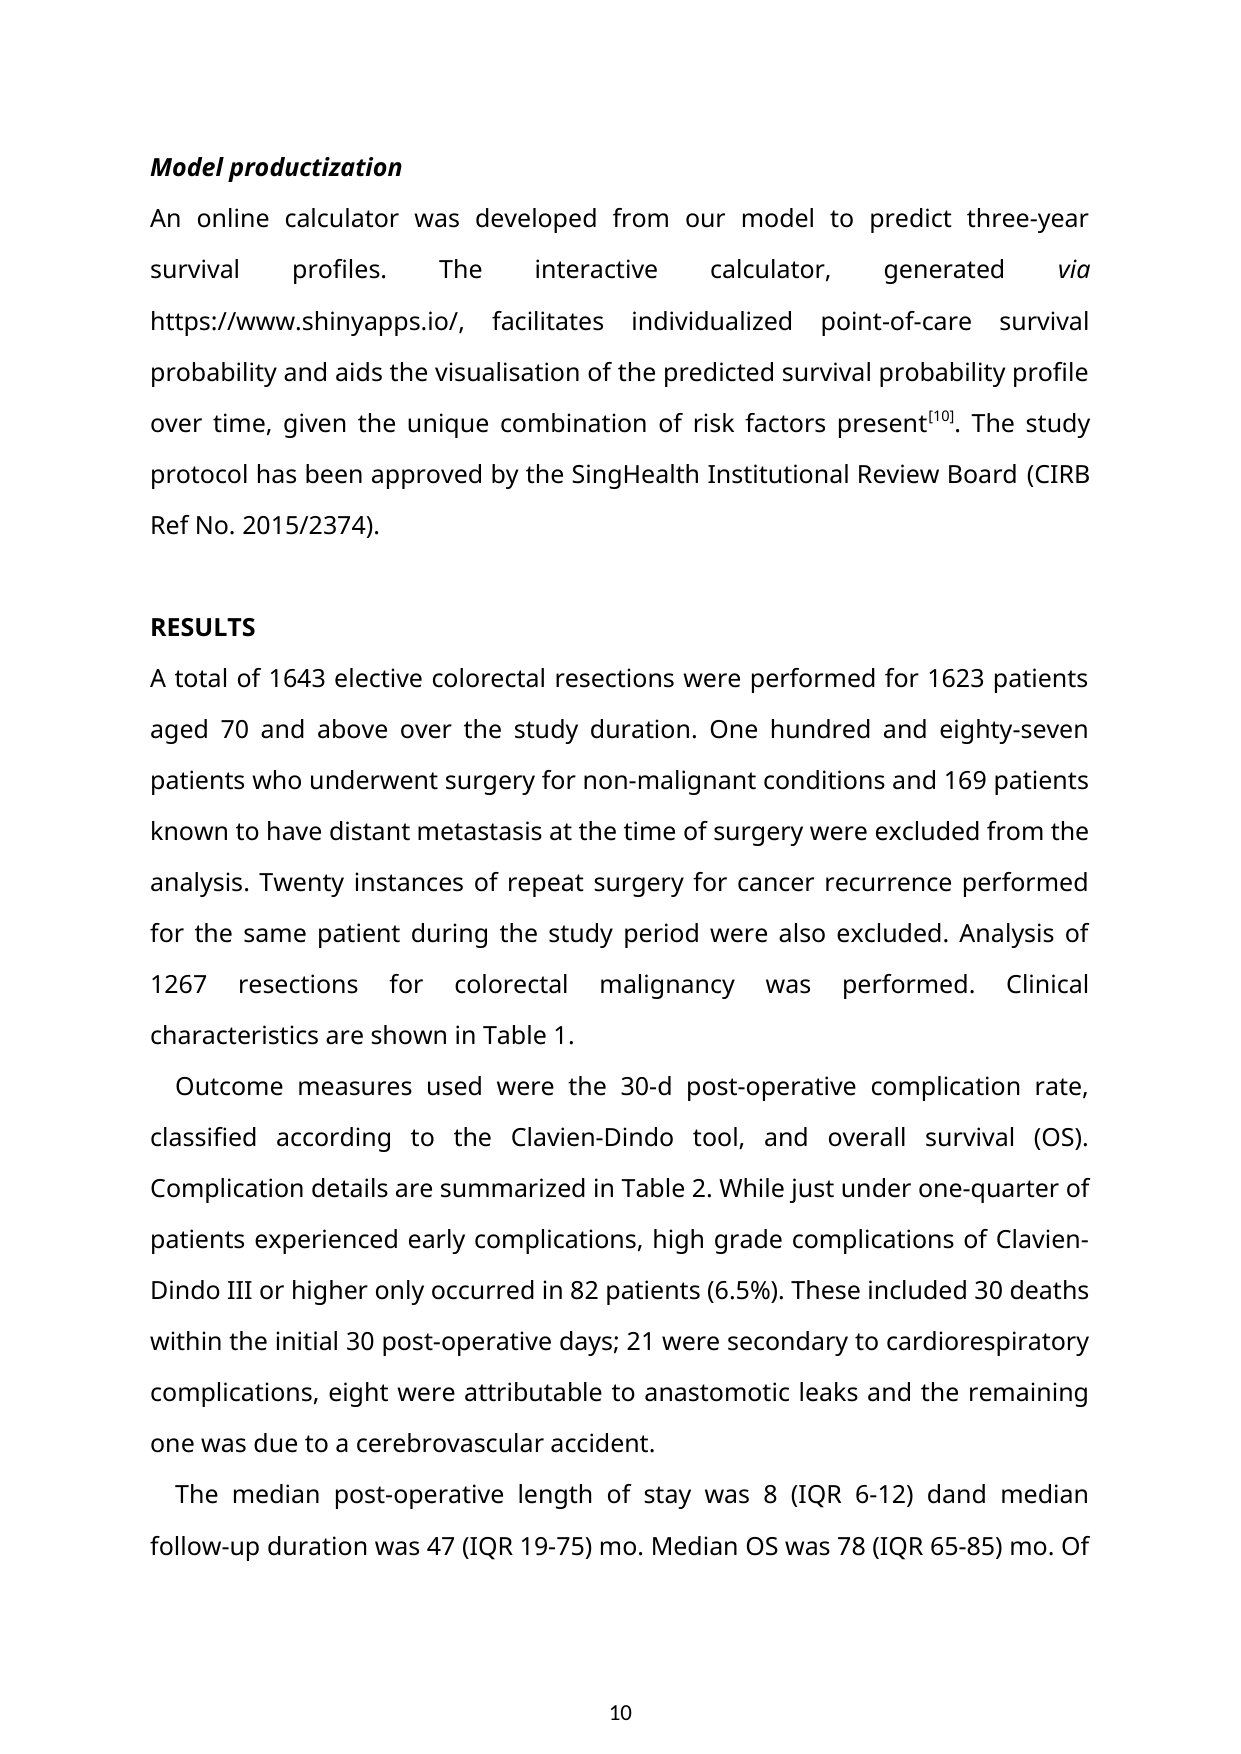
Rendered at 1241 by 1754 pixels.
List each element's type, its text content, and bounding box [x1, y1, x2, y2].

text Model productization [150, 150, 1090, 184]
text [150, 1477, 1090, 1562]
text An online calculator was developed from our model to predict three-year survival profiles. The interactive calculator, generated via https://www.shinyapps.io/, facilitates individualized point-of-care survival probability and aids the visualisation of the predicted survival probability profile over time, given the unique combination of risk factors present[10]. The study protocol has been approved by the SingHealth Institutional Review Board (CIRB Ref No. 2015/2374). [150, 201, 1090, 541]
text Outcome measures used were the 30-d post-operative complication rate, classified according to the Clavien-Dindo tool, and overall survival (OS). Complication details are summarized in Table 2. While just under one-quarter of patients experienced early complications, high grade complications of Clavien-Dindo III or higher only occurred in 82 patients (6.5%). These included 30 deaths within the initial 30 post-operative days; 21 were secondary to cardiorespiratory complications, eight were attributable to anastomotic leaks and the remaining one was due to a cerebrovascular accident. [150, 1069, 1090, 1460]
text RESULTS [150, 609, 1090, 643]
text A total of 1643 elective colorectal resections were performed for 1623 patients aged 70 and above over the study duration. One hundred and eighty-seven patients who underwent surgery for non-malignant conditions and 169 patients known to have distant metastasis at the time of surgery were excluded from the analysis. Twenty instances of repeat surgery for cancer recurrence performed for the same patient during the study period were also excluded. Analysis of 1267 resections for colorectal malignancy was performed. Clinical characteristics are shown in Table 1. [150, 660, 1090, 1052]
